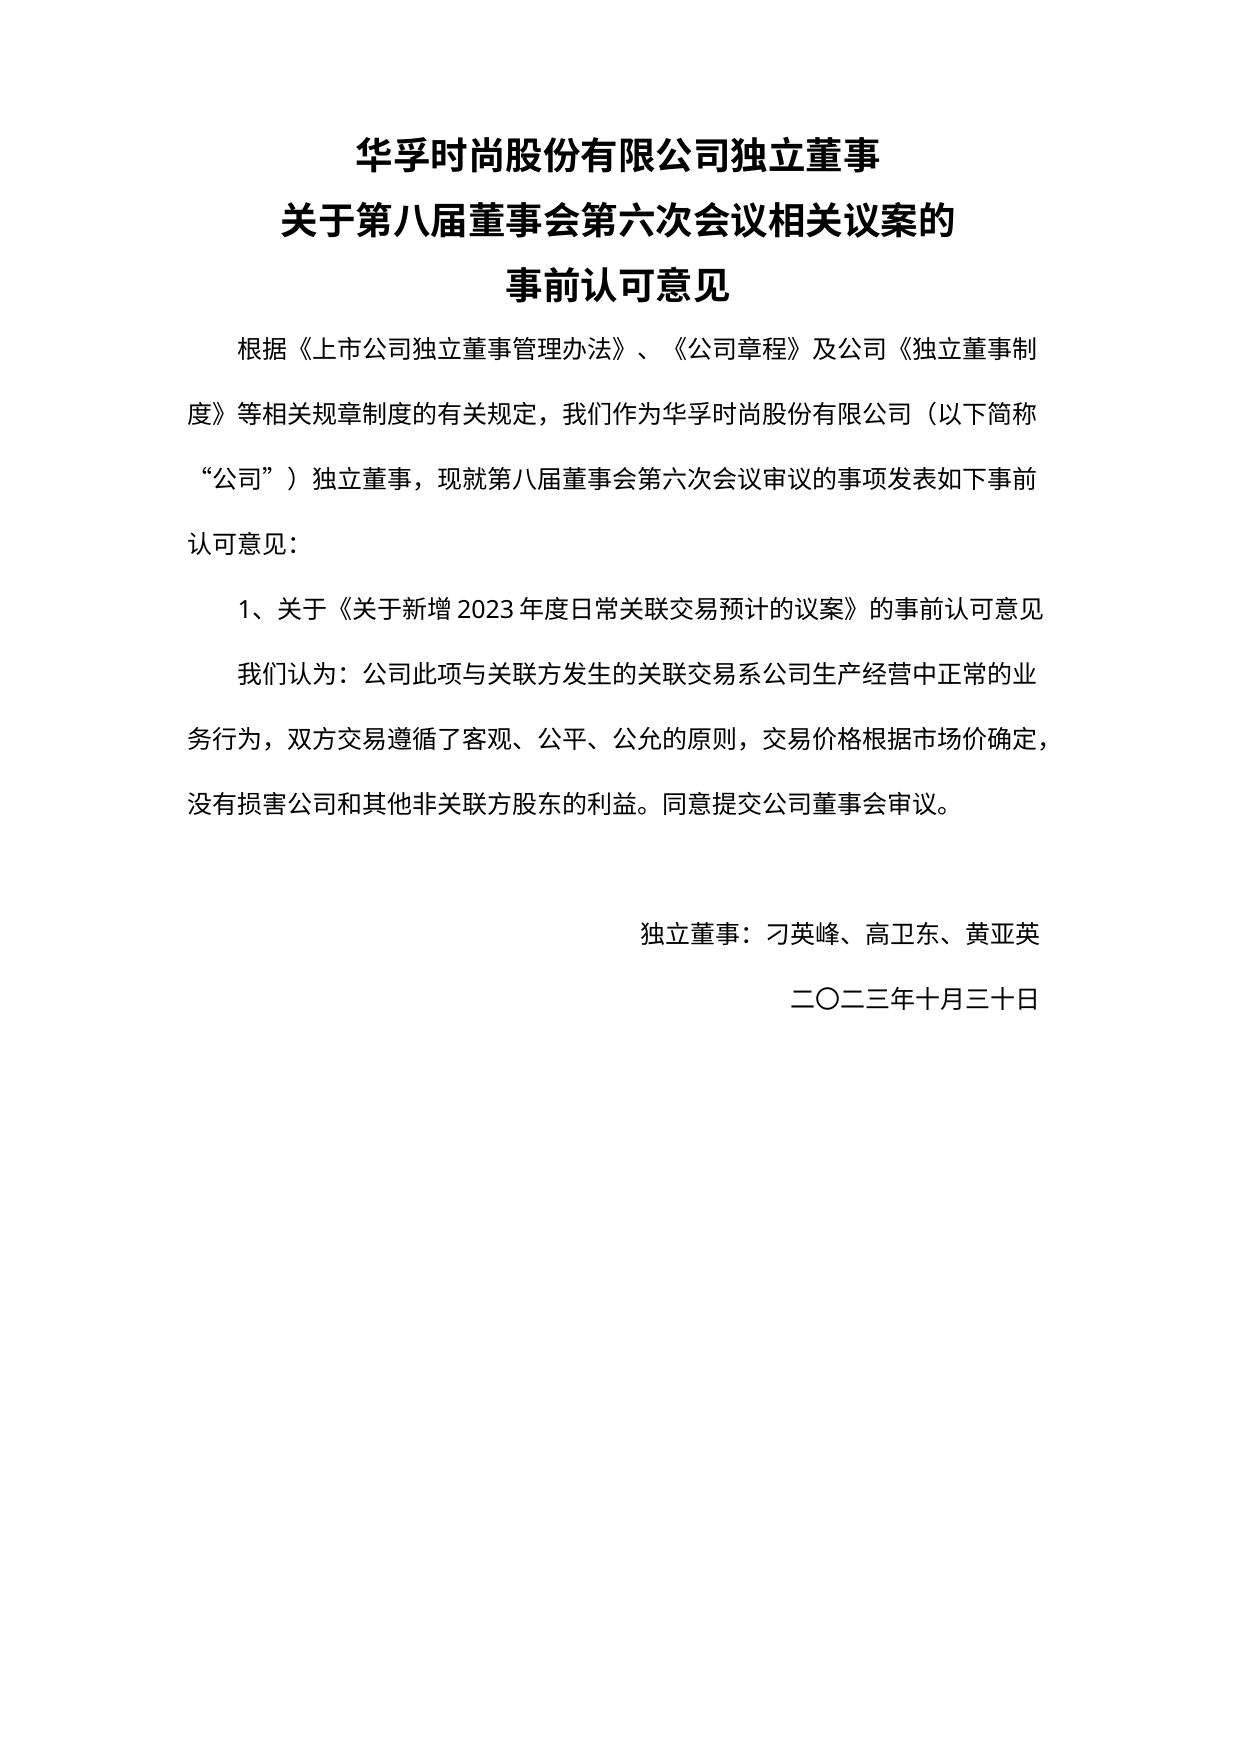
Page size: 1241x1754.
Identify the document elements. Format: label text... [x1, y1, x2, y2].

text 我们认为：公司此项与关联方发生的关联交易系公司生产经营中正常的业务行为，双方交易遵循了客观、公平、公允的原则，交易价格根据市场价确定，没有损害公司和其他非关联方股东的利益。同意提交公司董事会审议。 [187, 641, 1048, 836]
text 事前认可意见 [187, 251, 1048, 316]
text 二〇二三年十月三十日 [187, 966, 1040, 1031]
text 根据《上市公司独立董事管理办法》、《公司章程》及公司《独立董事制度》等相关规章制度的有关规定，我们作为华孚时尚股份有限公司（以下简称“公司”）独立董事，现就第八届董事会第六次会议审议的事项发表如下事前认可意见： [187, 316, 1048, 576]
text 关于第八届董事会第六次会议相关议案的 [187, 186, 1048, 251]
text 独立董事：刁英峰、高卫东、黄亚英 [187, 901, 1040, 966]
text 华孚时尚股份有限公司独立董事 [187, 121, 1048, 186]
text 1、关于《关于新增2023年度日常关联交易预计的议案》的事前认可意见 [187, 576, 1048, 641]
